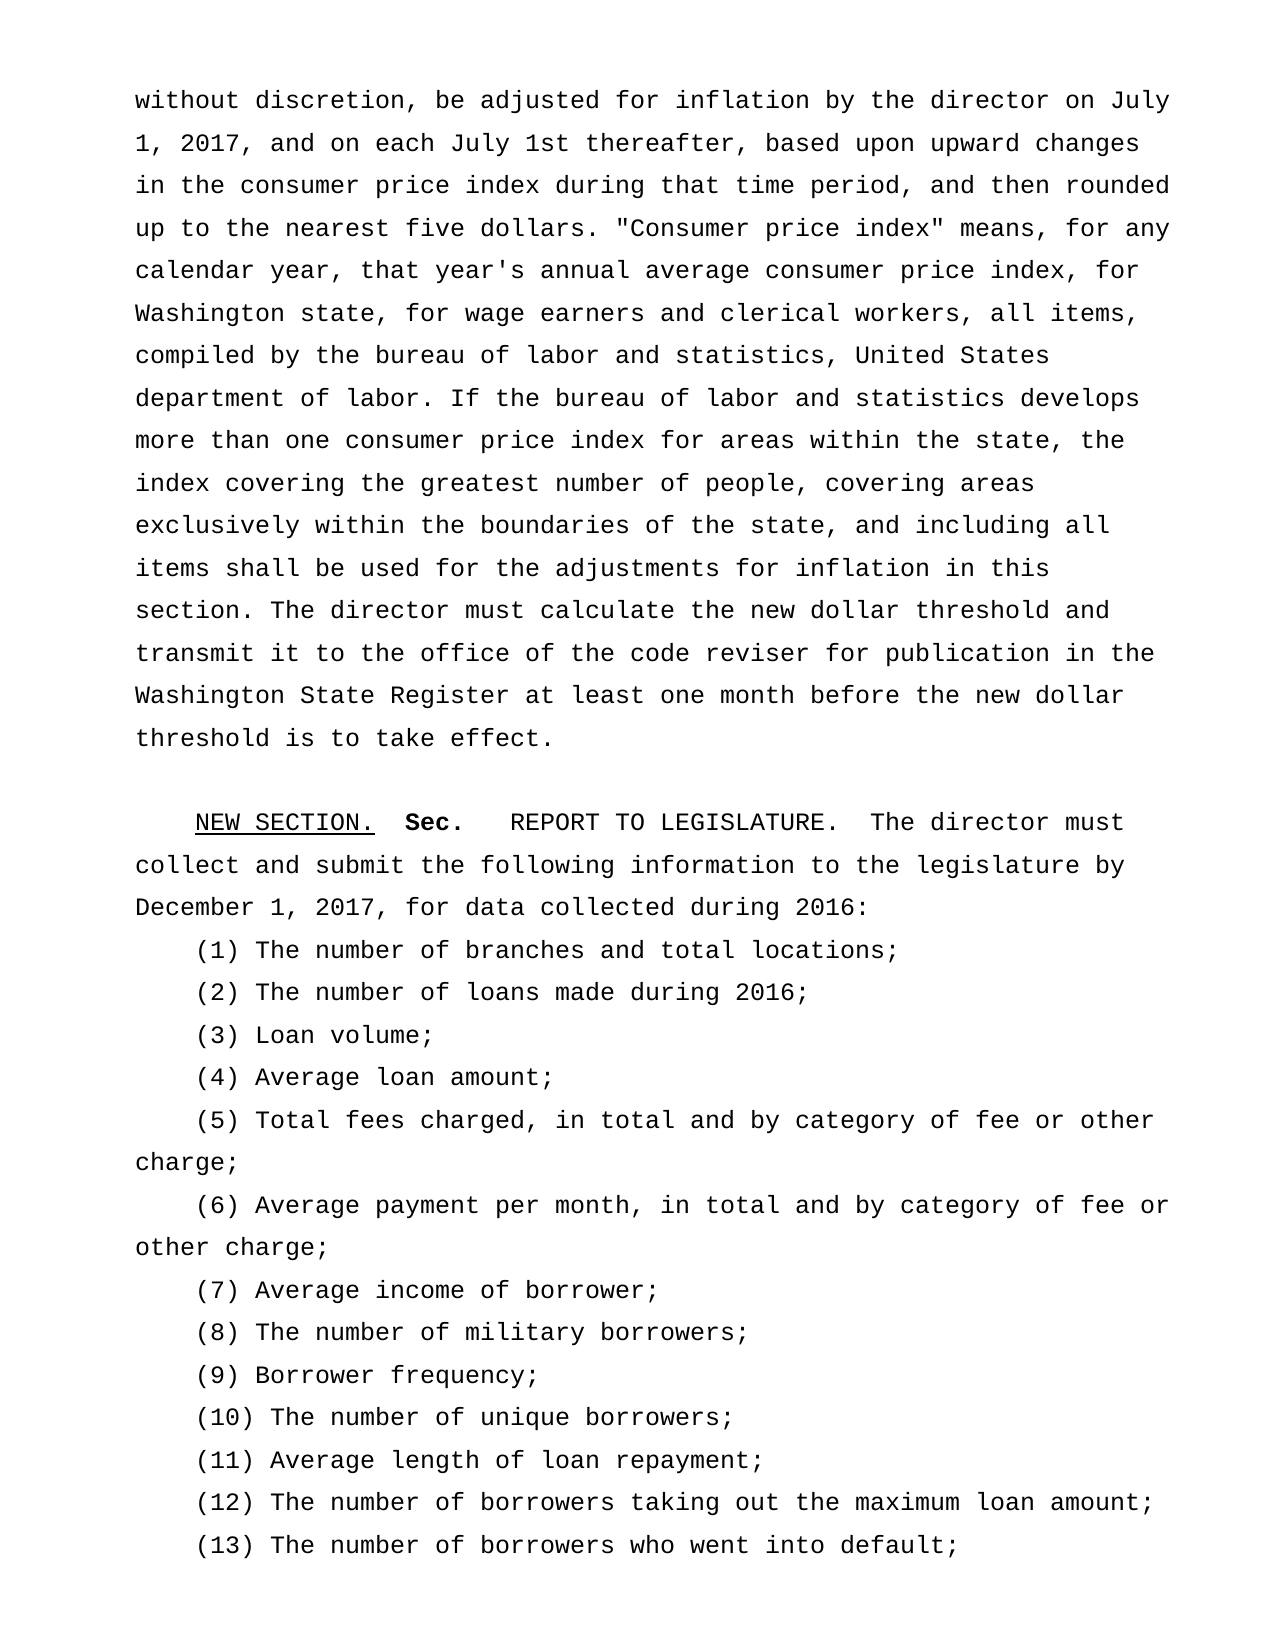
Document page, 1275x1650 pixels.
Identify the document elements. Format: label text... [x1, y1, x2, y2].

text (12) The number of borrowers taking out the maximum loan amount; [135, 1477, 1170, 1519]
text (9) Borrower frequency; [135, 1349, 1170, 1392]
text (5) Total fees charged, in total and by category of fee or other charge; [135, 1094, 1170, 1179]
text NEW SECTION. Sec. REPORT TO LEGISLATURE. The director must collect and submit the following information to the legislature by December 1, 2017, for data collected during 2016: [135, 797, 1170, 924]
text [135, 75, 1170, 755]
text (1) The number of branches and total locations; [135, 924, 1170, 967]
text (8) The number of military borrowers; [135, 1307, 1170, 1349]
text (11) Average length of loan repayment; [135, 1434, 1170, 1477]
text (13) The number of borrowers who went into default; [135, 1519, 1170, 1562]
text (2) The number of loans made during 2016; [135, 967, 1170, 1009]
text (7) Average income of borrower; [135, 1264, 1170, 1307]
text (3) Loan volume; [135, 1009, 1170, 1052]
text (6) Average payment per month, in total and by category of fee or other charge; [135, 1179, 1170, 1264]
text (4) Average loan amount; [135, 1052, 1170, 1094]
text (10) The number of unique borrowers; [135, 1392, 1170, 1434]
